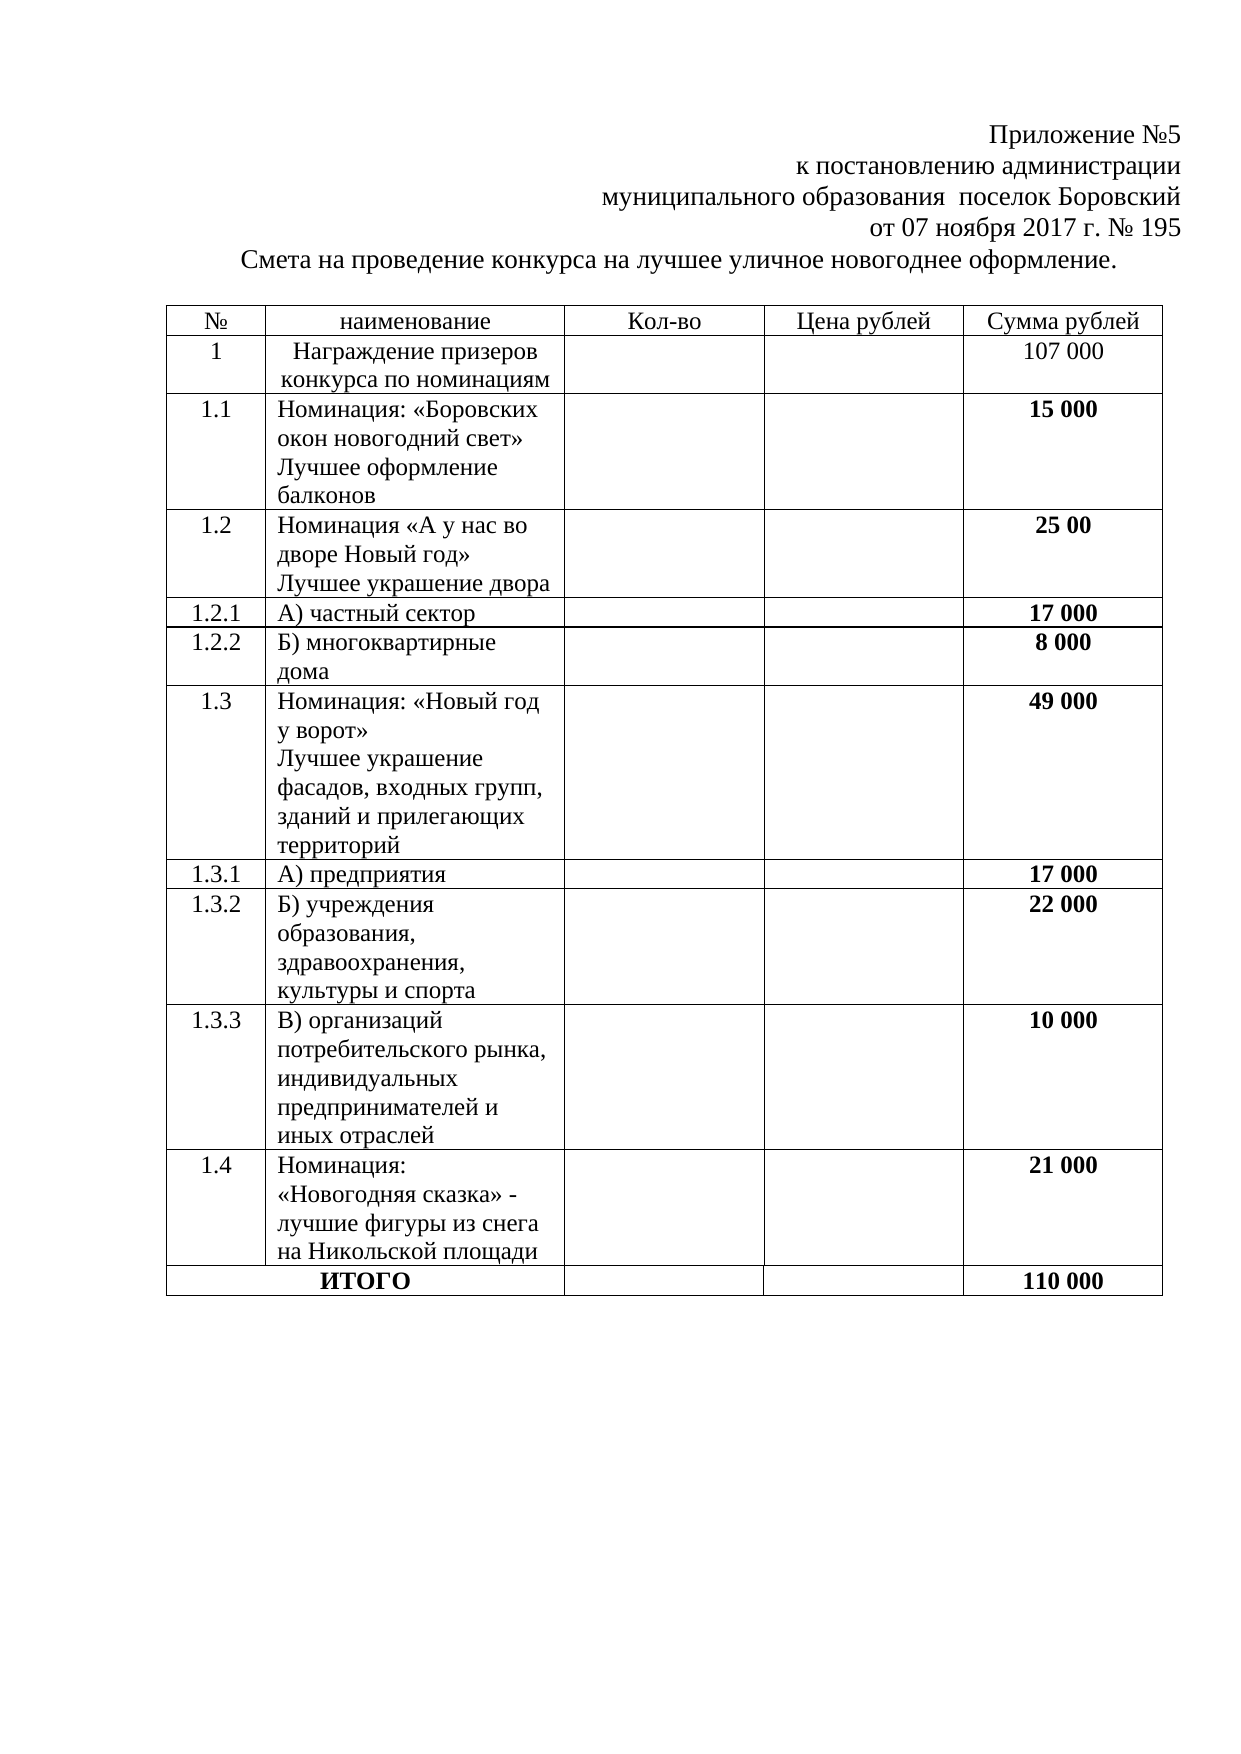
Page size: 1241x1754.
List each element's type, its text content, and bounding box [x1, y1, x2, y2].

table_cell 1.3.2 [167, 889, 265, 1004]
table_cell [565, 1150, 764, 1265]
text муниципального образования поселок Боровский [177, 180, 1181, 212]
table_cell [565, 510, 764, 597]
table_cell [764, 1266, 963, 1295]
table_cell [565, 860, 764, 888]
table_cell Б) учреждения образования, здравоохранения, культуры и спорта [266, 889, 564, 1004]
table_cell Номинация: «Новогодняя сказка» - лучшие фигуры из снега на Никольской площади [266, 1150, 564, 1265]
table_cell 8 000 [964, 628, 1162, 685]
table_cell Награждение призеров конкурса по номинациям [266, 336, 564, 393]
table_cell 110 000 [964, 1266, 1162, 1295]
table_cell [765, 336, 963, 393]
table_cell 17 000 [964, 598, 1162, 626]
table_cell [565, 1005, 764, 1149]
table_cell 49 000 [964, 686, 1162, 858]
table_cell [765, 1150, 963, 1265]
table_cell 15 000 [964, 394, 1162, 509]
table_cell Номинация «А у нас во дворе Новый год» Лучшее украшение двора [266, 510, 564, 597]
table_cell 22 000 [964, 889, 1162, 1004]
table_cell 1.2.2 [167, 628, 265, 685]
table_cell [565, 628, 764, 685]
table_header № [167, 306, 265, 335]
text от 07 ноября 2017 г. № 195 [177, 212, 1181, 243]
table_header Цена рублей [765, 306, 963, 335]
table_cell 1.2.1 [167, 598, 265, 626]
table_cell [565, 394, 764, 509]
table_cell ИТОГО [167, 1266, 564, 1295]
table_cell А) частный сектор [266, 598, 564, 626]
table_cell Б) многоквартирные дома [266, 628, 564, 685]
table_cell [565, 1266, 763, 1295]
table_cell 1.1 [167, 394, 265, 509]
table_cell [765, 510, 963, 597]
table_cell Номинация: «Новый год у ворот» Лучшее украшение фасадов, входных групп, зданий и прилегающих территорий [266, 686, 564, 858]
table_header Сумма рублей [964, 306, 1162, 335]
table_cell 25 00 [964, 510, 1162, 597]
table_cell 1.3.1 [167, 860, 265, 888]
table_cell [765, 889, 963, 1004]
table_cell [765, 598, 963, 626]
table_cell [765, 860, 963, 888]
table_cell В) организаций потребительского рынка, индивидуальных предпринимателей и иных отраслей [266, 1005, 564, 1149]
table_cell 21 000 [964, 1150, 1162, 1265]
text Приложение №5 [177, 118, 1181, 149]
table_cell [565, 336, 764, 393]
table_cell 10 000 [964, 1005, 1162, 1149]
table_cell 1 [167, 336, 265, 393]
text Смета на проведение конкурса на лучшее уличное новогоднее оформление. [177, 243, 1181, 274]
text к постановлению администрации [177, 149, 1181, 180]
table_cell [765, 394, 963, 509]
table_cell 1.4 [167, 1150, 265, 1265]
table_cell 1.3.3 [167, 1005, 265, 1149]
table_cell [565, 889, 764, 1004]
table_cell [765, 1005, 963, 1149]
table_cell [565, 686, 764, 858]
table_cell [565, 598, 764, 626]
table_cell А) предприятия [266, 860, 564, 888]
table_cell Номинация: «Боровских окон новогодний свет» Лучшее оформление балконов [266, 394, 564, 509]
table_cell [765, 628, 963, 685]
table_header Кол-во [565, 306, 764, 335]
table_cell 1.2 [167, 510, 265, 597]
table_cell 1.3 [167, 686, 265, 858]
table_header наименование [266, 306, 564, 335]
table_cell [765, 686, 963, 858]
table_cell 17 000 [964, 860, 1162, 888]
table_cell 107 000 [964, 336, 1162, 393]
